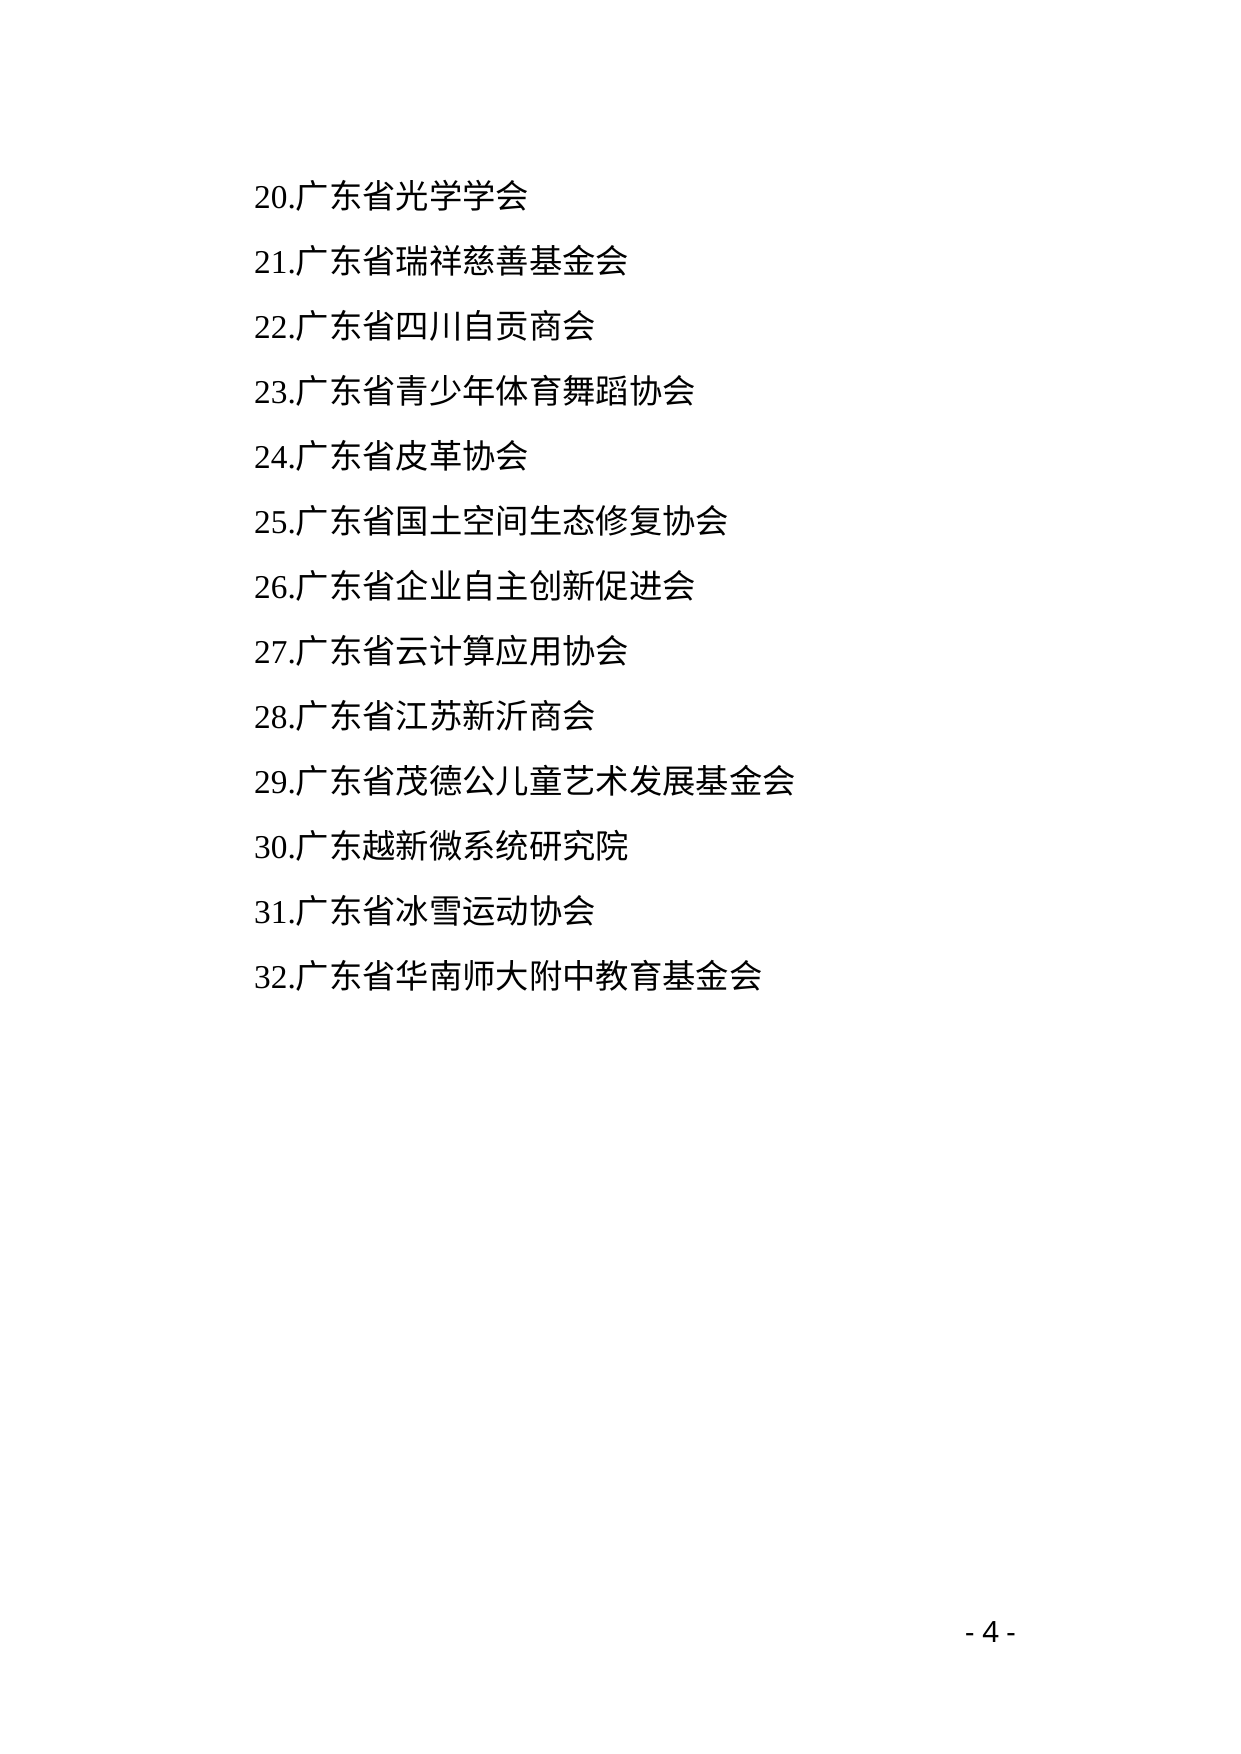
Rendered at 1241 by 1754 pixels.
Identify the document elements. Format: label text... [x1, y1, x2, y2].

list 24.广东省皮革协会 [254, 422, 1053, 487]
list 30.广东越新微系统研究院 [254, 812, 1053, 877]
list 32.广东省华南师大附中教育基金会 [254, 942, 1053, 1007]
list 27.广东省云计算应用协会 [254, 617, 1053, 682]
list 21.广东省瑞祥慈善基金会 [254, 227, 1053, 292]
list 29.广东省茂德公儿童艺术发展基金会 [254, 747, 1053, 812]
list 22.广东省四川自贡商会 [254, 292, 1053, 357]
list 31.广东省冰雪运动协会 [254, 877, 1053, 942]
list 28.广东省江苏新沂商会 [254, 682, 1053, 747]
list 26.广东省企业自主创新促进会 [254, 552, 1053, 617]
list 20.广东省光学学会 [254, 162, 1053, 227]
list 23.广东省青少年体育舞蹈协会 [254, 357, 1053, 422]
list 25.广东省国土空间生态修复协会 [254, 487, 1053, 552]
